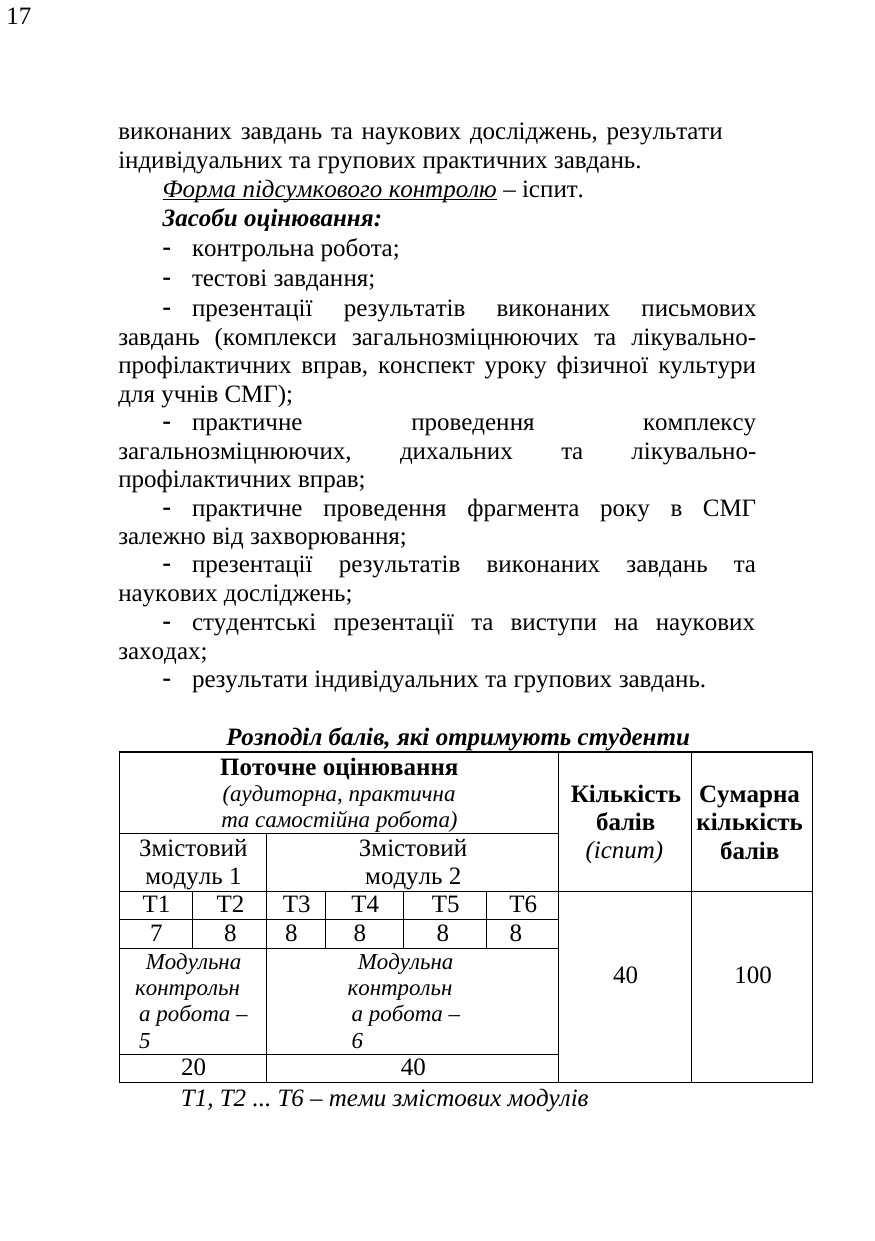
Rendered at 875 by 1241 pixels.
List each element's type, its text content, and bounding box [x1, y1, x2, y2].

list презентації результатів виконаних письмових завдань (комплекси загальнозміцнюючих та лікувально- профілактичних вправ, конспект уроку фізичної культури для учнів СМГ); [118, 293, 756, 408]
table_cell 8 [487, 920, 558, 948]
table_cell Змістовий модуль 2 [267, 834, 558, 891]
table_header Сумарна кількість балів [692, 753, 812, 891]
table_cell 20 [120, 1055, 266, 1082]
table_cell Модульна контрольна робота – 6 [267, 949, 558, 1053]
list результати індивідуальних та групових завдань. [162, 664, 857, 693]
list тестові завдання; [162, 262, 857, 293]
table_cell Т4 [326, 892, 403, 919]
table_cell Т6 [487, 892, 558, 919]
table_cell Змістовий модуль 1 [120, 834, 266, 891]
table_cell 40 [559, 892, 691, 1082]
table_cell Т1 [120, 892, 192, 919]
table_cell 8 [326, 920, 403, 948]
text виконаних завдань та наукових досліджень, результати індивідуальних та групових практичних завдань. [118, 116, 857, 174]
text Форма підсумкового контролю – іспит. [162, 174, 857, 203]
list практичне проведення фрагмента року в СМГ залежно від захворювання; [118, 493, 756, 550]
subtitle Розподіл балів, які отримують студенти [66, 722, 853, 751]
table_cell 100 [692, 892, 812, 1082]
table_cell 8 [267, 920, 325, 948]
table_cell 7 [120, 920, 192, 948]
list презентації результатів виконаних завдань та наукових досліджень; [118, 550, 756, 607]
table_cell 8 [404, 920, 486, 948]
subtitle Засоби оцінювання: [162, 203, 857, 232]
table_header Кількість балів (іспит) [559, 753, 691, 891]
list студентські презентації та виступи на наукових заходах; [118, 607, 755, 664]
list практичне проведення комплексу загальнозміцнюючих, дихальних та лікувально- профілактичних вправ; [118, 408, 756, 493]
table_cell 40 [267, 1055, 558, 1082]
table_cell Т5 [404, 892, 486, 919]
table_cell Т2 [193, 892, 266, 919]
table_cell Т3 [267, 892, 325, 919]
table_cell 8 [193, 920, 266, 948]
list контрольна робота; [162, 232, 857, 262]
table_cell Модульна контрольна робота – 5 [120, 949, 266, 1053]
text Т1, Т2 ... Т6 – теми змістових модулів [181, 1083, 857, 1112]
table_header Поточне оцінювання (аудиторна, практична та самостійна робота) [120, 753, 558, 833]
